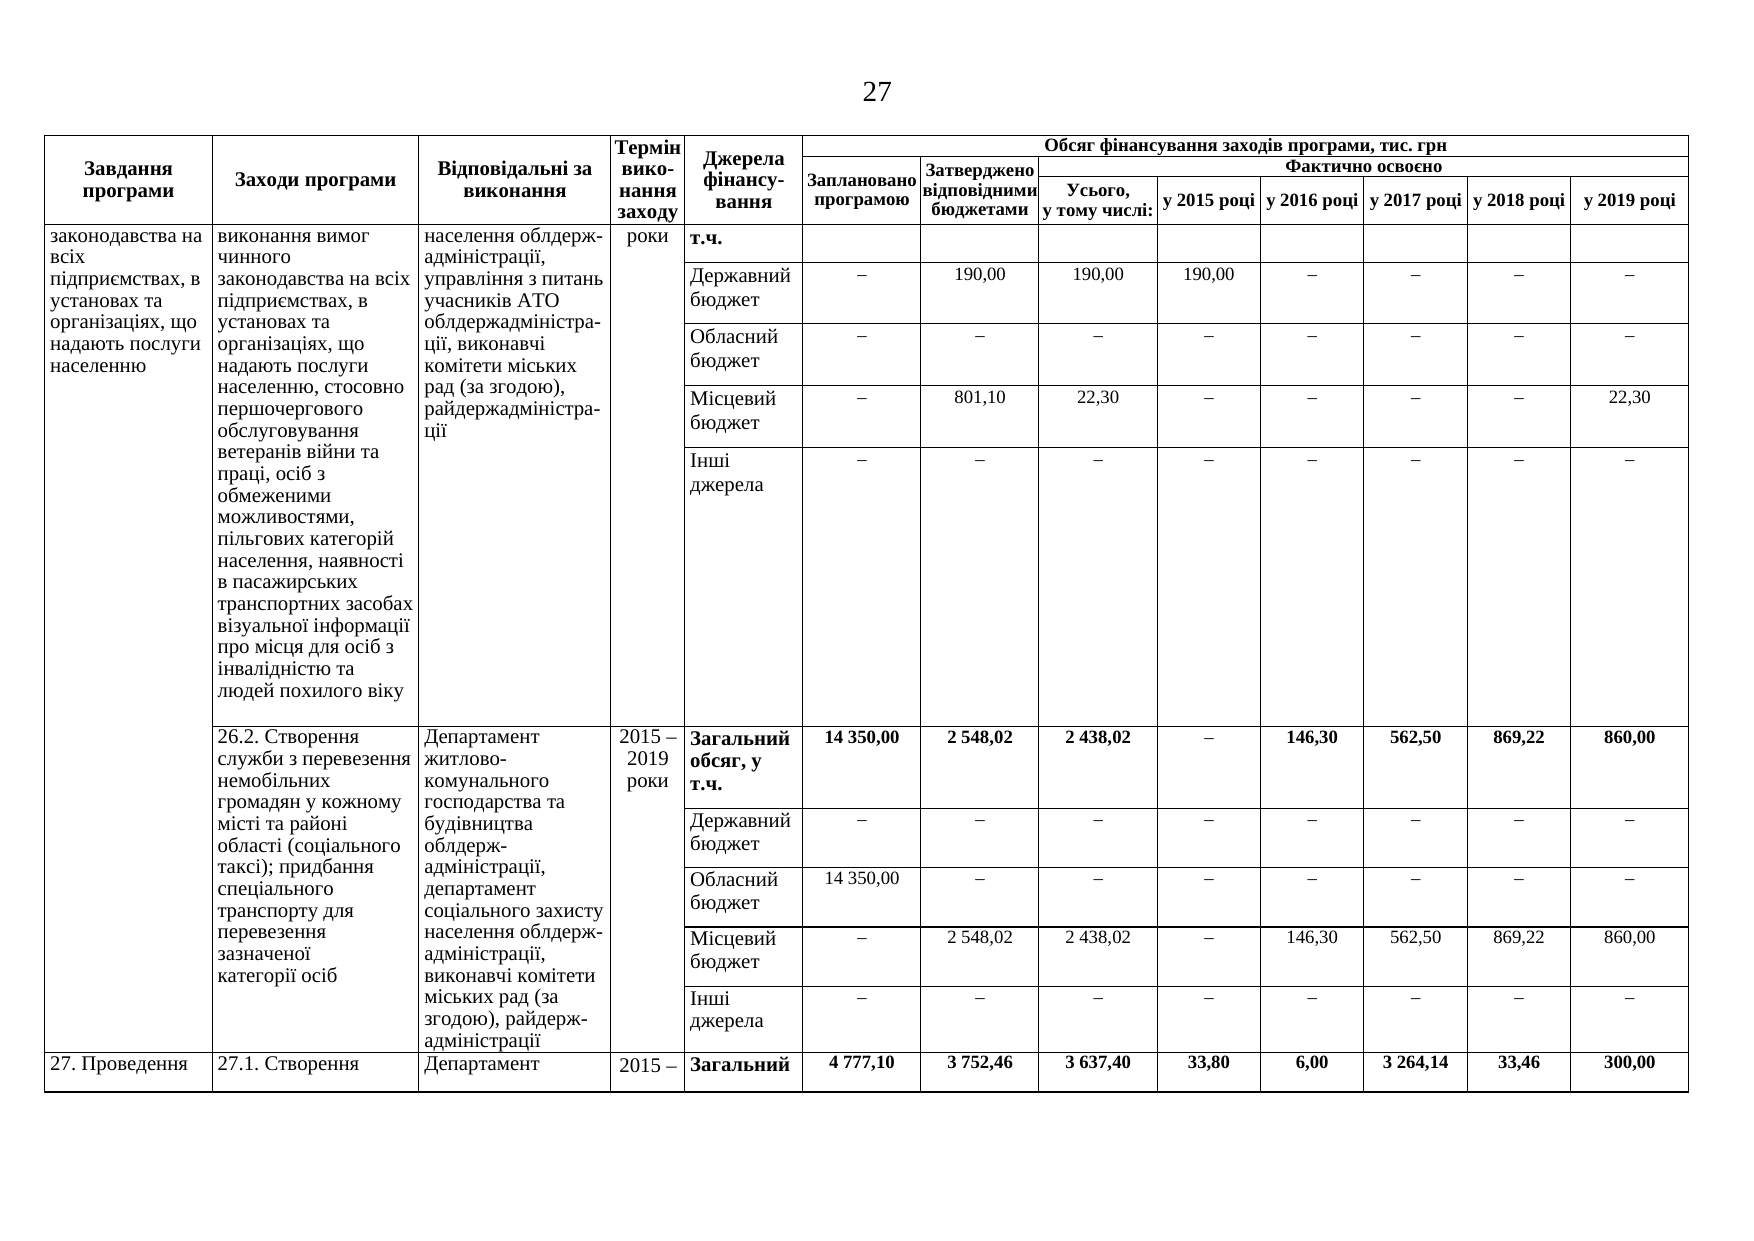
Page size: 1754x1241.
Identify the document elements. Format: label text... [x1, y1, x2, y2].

table_header Джерела фінансу-вання [685, 136, 802, 224]
table_cell у 2019 році [1571, 177, 1688, 224]
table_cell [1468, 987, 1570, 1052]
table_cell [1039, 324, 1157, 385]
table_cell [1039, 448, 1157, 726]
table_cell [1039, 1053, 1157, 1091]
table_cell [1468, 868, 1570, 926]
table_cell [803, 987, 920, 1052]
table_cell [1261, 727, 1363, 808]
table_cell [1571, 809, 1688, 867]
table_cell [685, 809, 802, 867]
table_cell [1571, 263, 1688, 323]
table_cell Затверджено відповідними бюджетами [921, 157, 1038, 224]
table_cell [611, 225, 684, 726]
table_header Заходи програми [213, 136, 418, 224]
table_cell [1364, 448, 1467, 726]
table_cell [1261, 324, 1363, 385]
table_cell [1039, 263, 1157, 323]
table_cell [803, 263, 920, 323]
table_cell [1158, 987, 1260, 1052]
table_cell у 2015 році [1158, 177, 1260, 224]
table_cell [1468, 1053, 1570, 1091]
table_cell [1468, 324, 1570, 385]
table_cell у 2018 році [1468, 177, 1570, 224]
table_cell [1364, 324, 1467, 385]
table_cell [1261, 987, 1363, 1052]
table_cell у 2016 році [1261, 177, 1363, 224]
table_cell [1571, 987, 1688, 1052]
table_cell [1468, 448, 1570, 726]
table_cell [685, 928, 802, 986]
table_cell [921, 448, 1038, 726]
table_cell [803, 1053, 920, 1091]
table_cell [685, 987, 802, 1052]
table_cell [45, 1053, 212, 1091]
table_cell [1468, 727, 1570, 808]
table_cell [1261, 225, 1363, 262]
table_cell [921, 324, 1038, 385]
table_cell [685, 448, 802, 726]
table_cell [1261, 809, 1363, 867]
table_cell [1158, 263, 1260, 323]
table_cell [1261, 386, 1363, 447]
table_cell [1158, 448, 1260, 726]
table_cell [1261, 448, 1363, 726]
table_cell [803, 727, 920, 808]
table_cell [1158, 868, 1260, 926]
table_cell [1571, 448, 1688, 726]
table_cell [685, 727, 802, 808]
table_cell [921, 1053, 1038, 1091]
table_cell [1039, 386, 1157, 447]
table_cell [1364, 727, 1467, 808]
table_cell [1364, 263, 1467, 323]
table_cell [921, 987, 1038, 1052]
table_header Обсяг фінансування заходів програми, тис. грн [803, 136, 1688, 156]
table_header Відповідальні за виконання [419, 136, 610, 224]
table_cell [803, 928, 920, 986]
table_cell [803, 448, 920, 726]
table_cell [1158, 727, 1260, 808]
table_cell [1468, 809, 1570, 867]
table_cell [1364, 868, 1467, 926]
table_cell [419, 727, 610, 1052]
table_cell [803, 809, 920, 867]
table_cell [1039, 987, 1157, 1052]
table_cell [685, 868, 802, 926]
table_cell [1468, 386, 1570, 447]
table_header Завдання програми [45, 136, 212, 224]
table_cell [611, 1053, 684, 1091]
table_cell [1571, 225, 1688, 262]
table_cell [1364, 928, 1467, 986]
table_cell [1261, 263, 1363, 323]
table_cell Усього, у тому числі: [1039, 177, 1157, 224]
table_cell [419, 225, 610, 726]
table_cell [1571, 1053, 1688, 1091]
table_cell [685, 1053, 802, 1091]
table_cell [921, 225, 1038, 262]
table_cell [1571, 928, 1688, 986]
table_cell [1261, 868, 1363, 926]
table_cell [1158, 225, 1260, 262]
table_cell у 2017 році [1364, 177, 1467, 224]
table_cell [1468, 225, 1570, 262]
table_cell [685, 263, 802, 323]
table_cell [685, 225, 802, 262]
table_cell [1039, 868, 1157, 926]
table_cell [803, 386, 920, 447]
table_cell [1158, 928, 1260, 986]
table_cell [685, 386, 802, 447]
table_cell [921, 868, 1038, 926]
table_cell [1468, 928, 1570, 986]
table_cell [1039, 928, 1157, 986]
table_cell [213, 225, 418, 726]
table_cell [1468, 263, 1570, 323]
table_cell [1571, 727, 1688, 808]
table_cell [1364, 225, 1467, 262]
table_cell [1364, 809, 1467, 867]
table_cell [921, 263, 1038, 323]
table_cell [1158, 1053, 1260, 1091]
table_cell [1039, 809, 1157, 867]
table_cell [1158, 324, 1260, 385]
table_header Термін виконання заходу [611, 136, 684, 224]
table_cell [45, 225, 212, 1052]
table_cell Фактично освоєно [1039, 157, 1688, 176]
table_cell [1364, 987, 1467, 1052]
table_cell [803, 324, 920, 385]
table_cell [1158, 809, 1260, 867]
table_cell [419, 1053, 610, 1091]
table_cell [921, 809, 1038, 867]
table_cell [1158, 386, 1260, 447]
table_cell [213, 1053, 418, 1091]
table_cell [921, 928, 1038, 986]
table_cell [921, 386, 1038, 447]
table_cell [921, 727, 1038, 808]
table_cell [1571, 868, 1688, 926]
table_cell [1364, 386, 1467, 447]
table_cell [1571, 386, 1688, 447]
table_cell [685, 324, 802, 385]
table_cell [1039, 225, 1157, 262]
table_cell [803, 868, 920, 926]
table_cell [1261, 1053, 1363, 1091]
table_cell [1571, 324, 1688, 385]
table_cell Заплановано програмою [803, 157, 920, 224]
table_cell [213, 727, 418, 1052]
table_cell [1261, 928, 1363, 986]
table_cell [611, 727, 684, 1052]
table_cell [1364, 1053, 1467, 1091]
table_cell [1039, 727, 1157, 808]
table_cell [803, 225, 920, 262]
